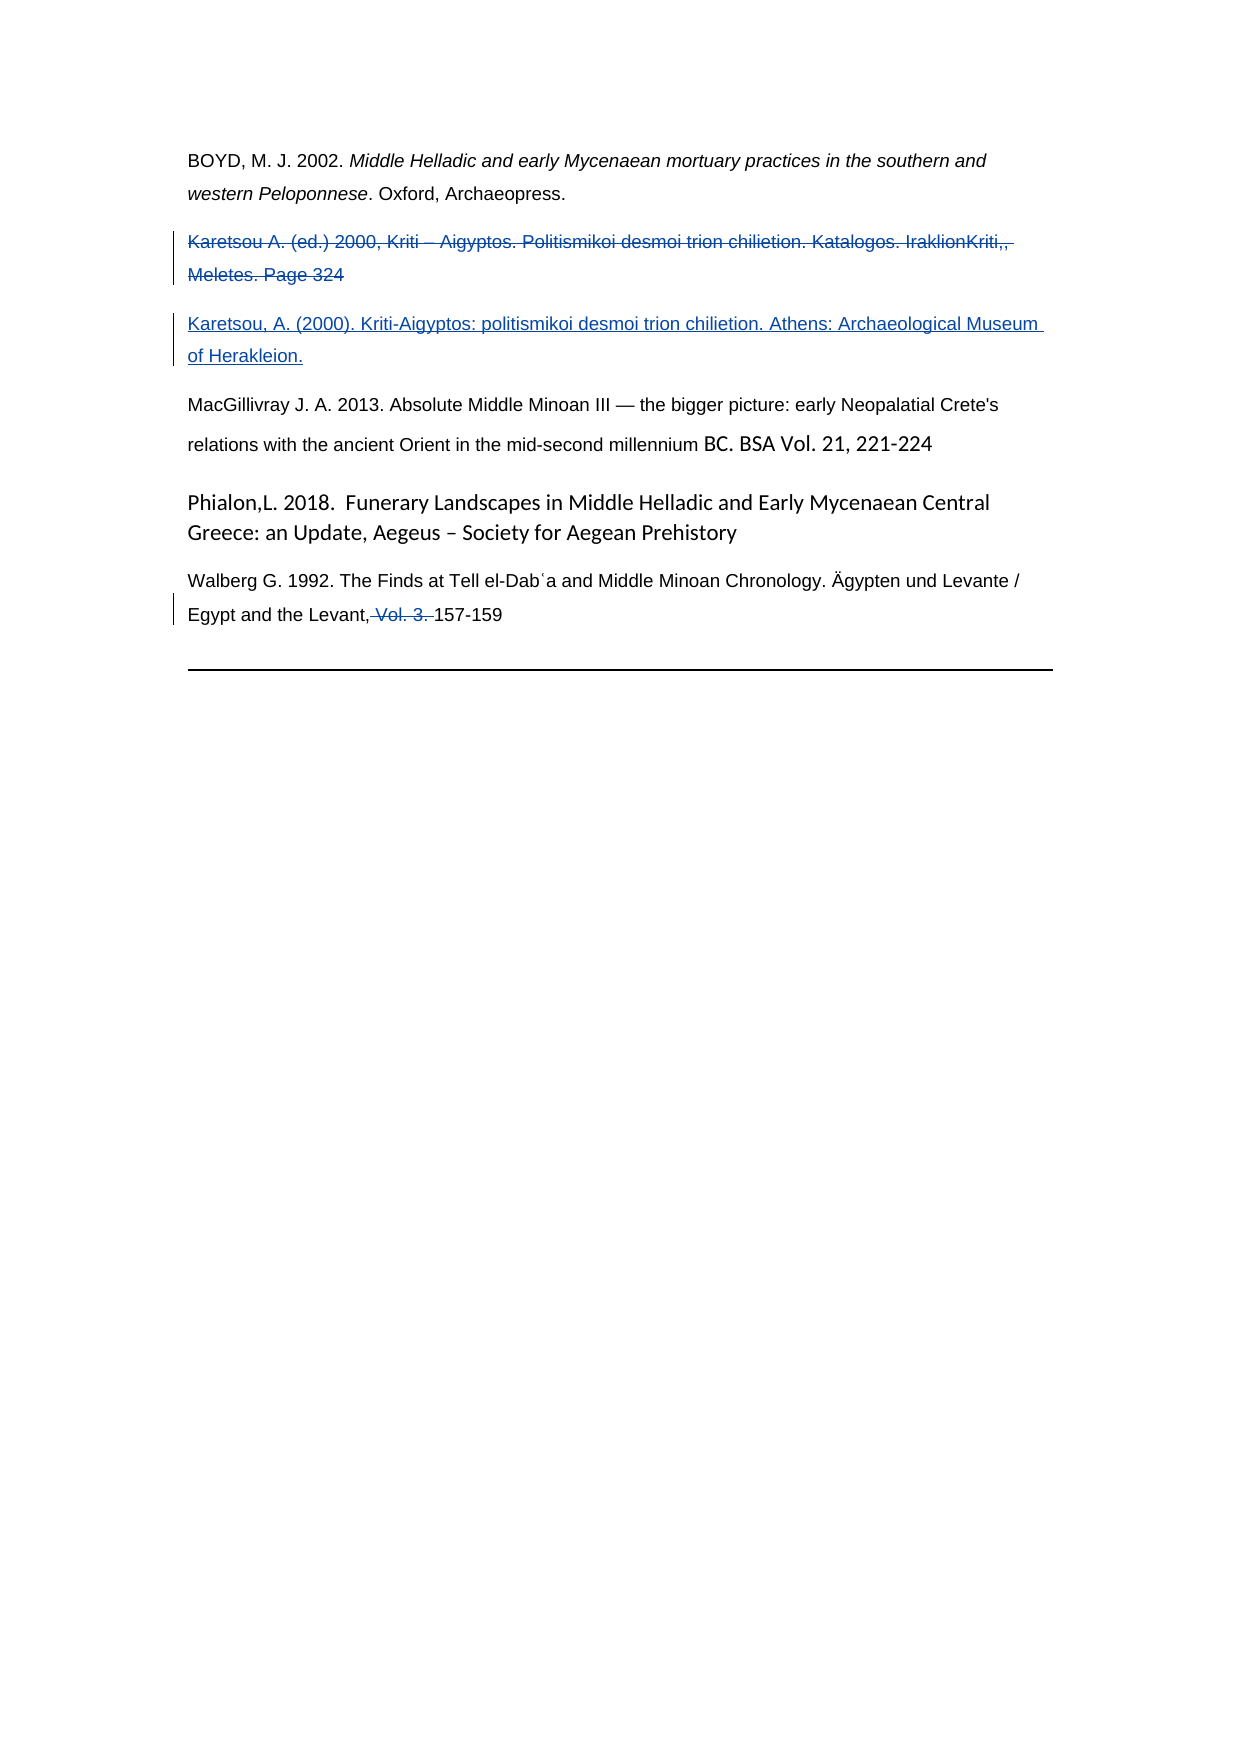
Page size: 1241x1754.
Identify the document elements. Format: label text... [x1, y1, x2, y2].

text BOYD, M. J. 2002. Middle Helladic and early Mycenaean mortuary practices in the southern and western Peloponnese. Oxford, Archaeopress. [187, 150, 1053, 204]
text Phialon,L. 2018. Funerary Landscapes in Middle Helladic and Early Mycenaean Central Greece: an Update, Aegeus – Society for Aegean Prehistory [187, 488, 1053, 546]
text Walberg G. 1992. The Finds at Tell el-Dabʿa and Middle Minoan Chronology. Ägypten und Levante / Egypt and the Levant,157-159 [187, 565, 1053, 671]
text MacGillivray J. A. 2013. Absolute Middle Minoan III — the bigger picture: early Neopalatial Crete's relations with the ancient Orient in the mid-second millennium BC. BSA Vol. 21, 221-224 [187, 394, 1053, 457]
